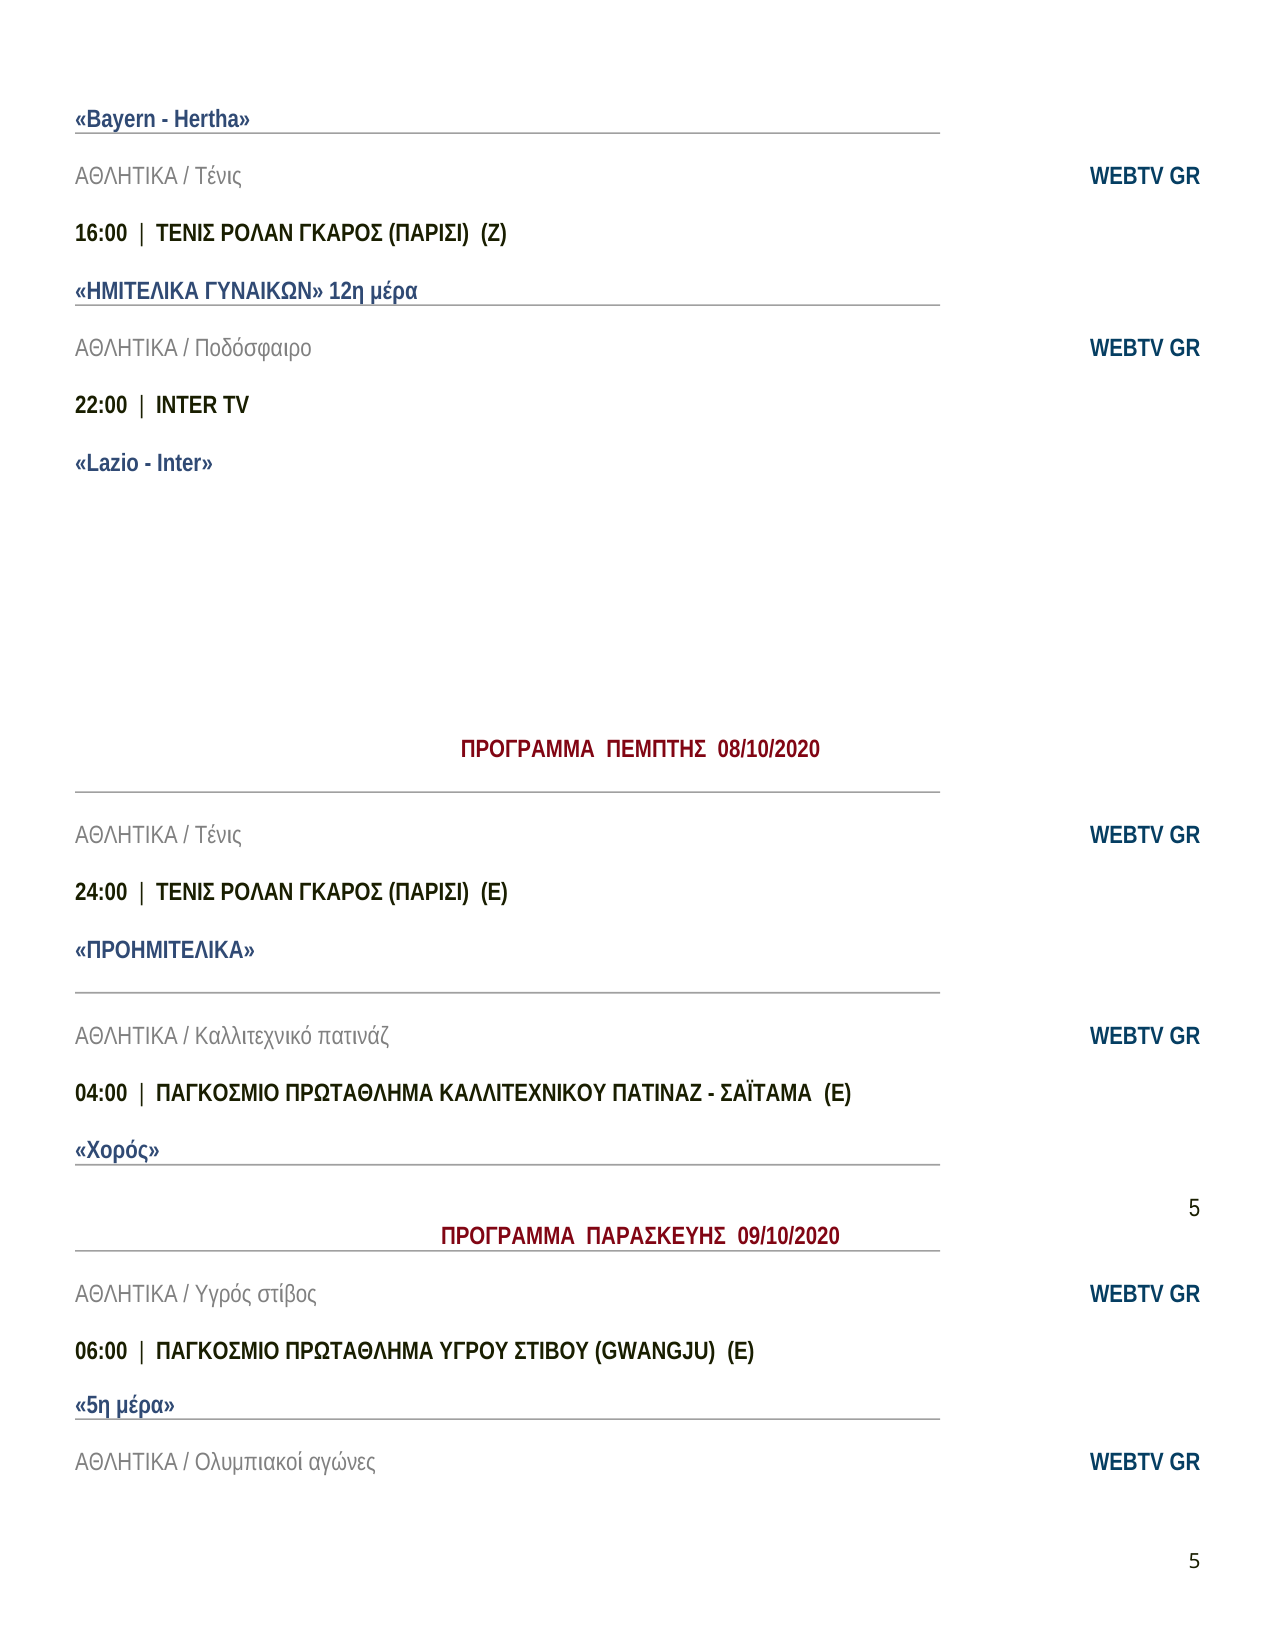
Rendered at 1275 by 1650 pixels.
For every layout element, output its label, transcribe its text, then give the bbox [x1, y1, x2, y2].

table_header WEBTV GR [638, 1021, 1200, 1049]
table_header WEBTV GR [638, 161, 1200, 190]
text 22:00 | INTER TV «Lazio - Inter» [75, 362, 1200, 476]
table_header ΑΘΛΗΤΙΚΑ / Υγρός στίβος [75, 1279, 637, 1307]
text ΠΡΟΓΡΑΜΜΑ ΠΕΜΠΤΗΣ 08/10/2020 [75, 734, 1200, 763]
table_header ΑΘΛΗΤΙΚΑ / Ολυμπιακοί αγώνες [75, 1447, 637, 1476]
table_header ΑΘΛΗΤΙΚΑ / Ποδόσφαιρο [75, 333, 637, 362]
text «5η μέρα» [75, 1390, 1200, 1418]
table_header WEBTV GR [638, 820, 1200, 849]
table_header ΑΘΛΗΤΙΚΑ / Τένις [75, 820, 637, 849]
table_header ΑΘΛΗΤΙΚΑ / Καλλιτεχνικό πατινάζ [75, 1021, 637, 1049]
table_header WEBTV GR [638, 333, 1200, 362]
text 24:00 | ΤΕΝΙΣ ΡΟΛΑΝ ΓΚΑΡΟΣ (ΠΑΡΙΣΙ) (E) «ΠΡΟΗΜΙΤΕΛΙΚΑ» [75, 849, 1200, 963]
text ΠΡΟΓΡΑΜΜΑ ΠΑΡΑΣΚΕΥΗΣ 09/10/2020 [75, 1221, 1200, 1250]
table_header ΑΘΛΗΤΙΚΑ / Τένις [75, 161, 637, 190]
text 06:00 | ΠΑΓΚΟΣΜΙΟ ΠΡΩΤΑΘΛΗΜΑ ΥΓΡΟΥ ΣΤΙΒΟΥ (GWANGJU) (E) [75, 1307, 1200, 1365]
table_header WEBTV GR [638, 1279, 1200, 1307]
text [75, 75, 1200, 132]
table_header WEBTV GR [638, 1447, 1200, 1476]
text 04:00 | ΠΑΓΚΟΣΜΙΟ ΠΡΩΤΑΘΛΗΜΑ ΚΑΛΛΙΤΕΧΝΙΚΟΥ ΠΑΤΙΝΑΖ - ΣΑΪΤΑΜΑ (E) «Χορός» [75, 1049, 1200, 1164]
text 16:00 | ΤΕΝΙΣ ΡΟΛΑΝ ΓΚΑΡΟΣ (ΠΑΡΙΣΙ) (Z) «ΗΜΙΤΕΛΙΚΑ ΓΥΝΑΙΚΩΝ» 12η μέρα [75, 190, 1200, 304]
